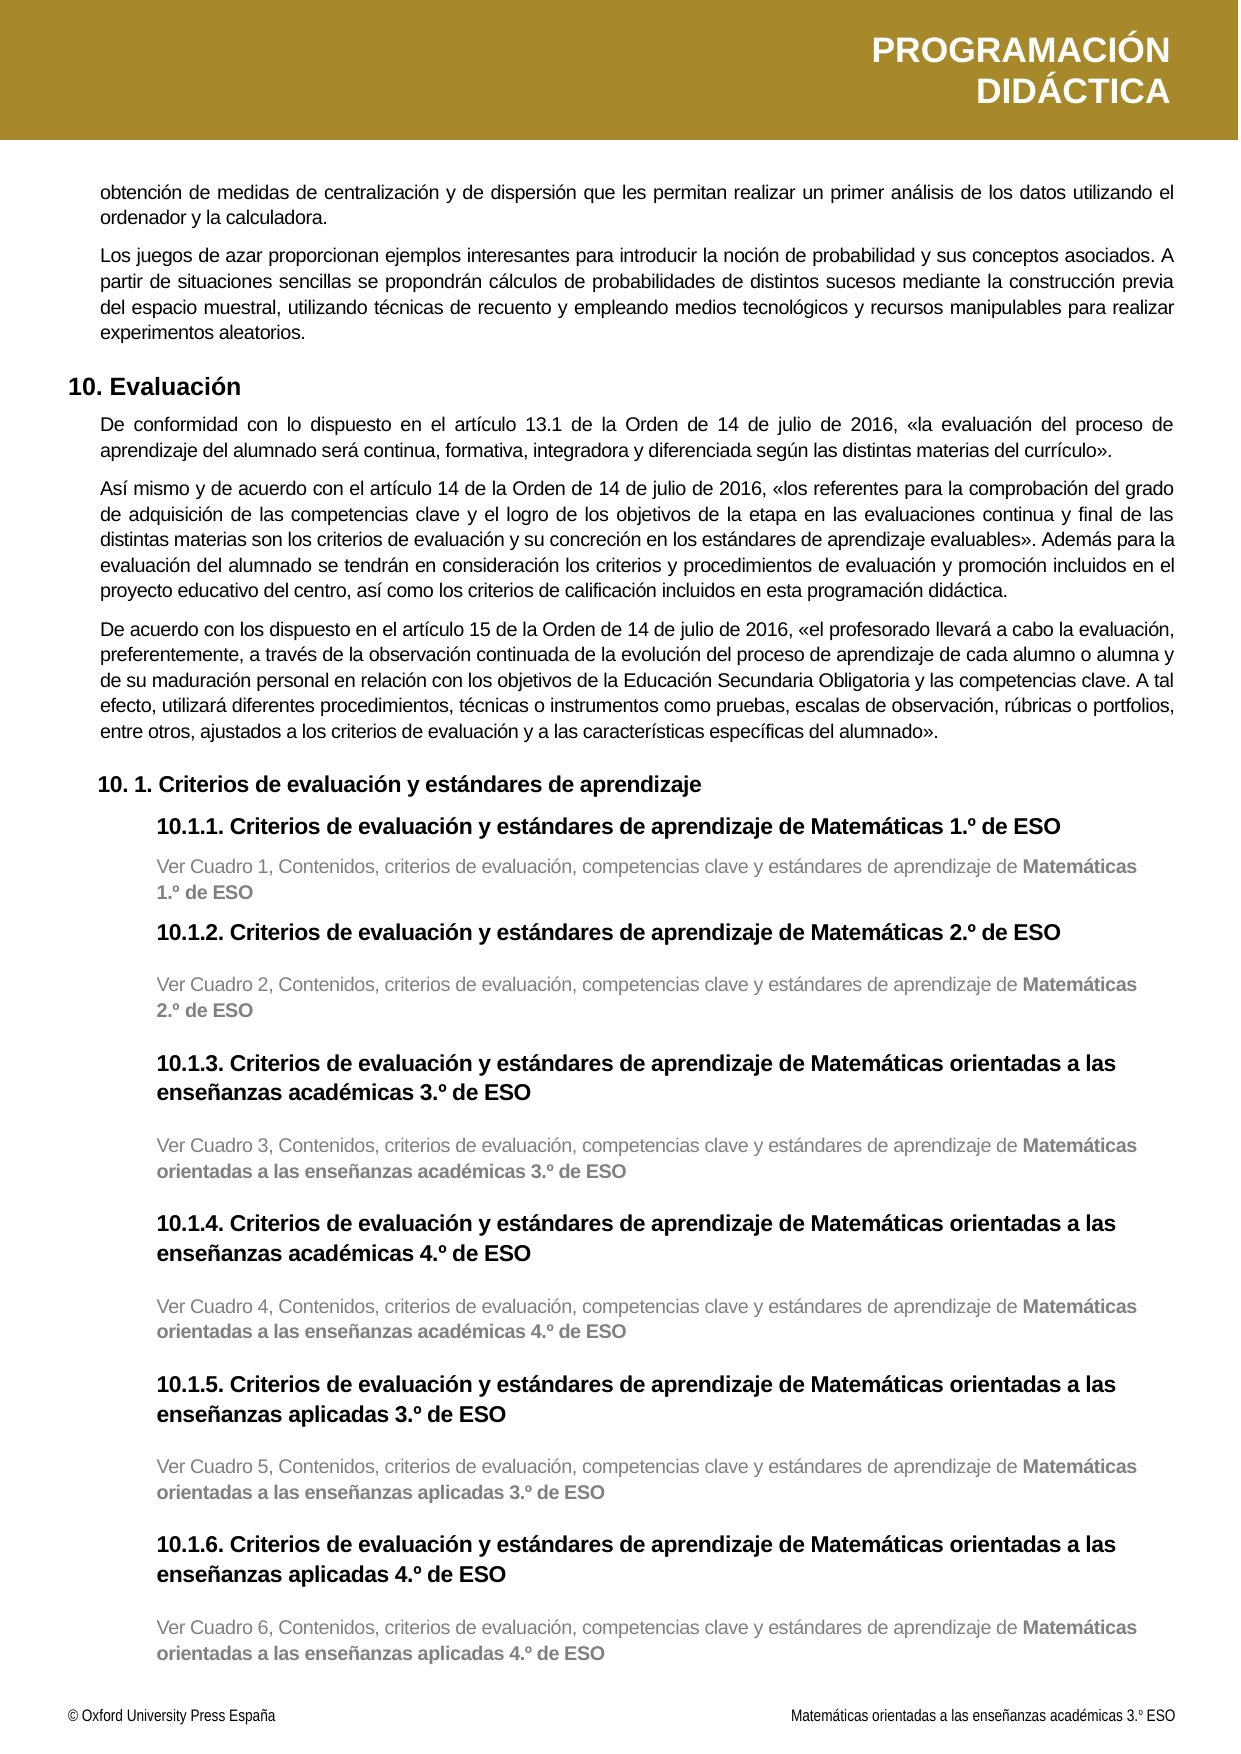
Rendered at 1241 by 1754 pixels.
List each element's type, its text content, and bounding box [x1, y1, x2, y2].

text Ver Cuadro 2, Contenidos, criterios de evaluación, competencias clave y estándares de aprendizaje de Matemáticas 2.º de ESO [156, 973, 1175, 1022]
text De conformidad con lo dispuesto en el artículo 13.1 de la Orden de 14 de julio de 2016, «la evaluación del proceso de aprendizaje del alumnado será continua, formativa, integradora y diferenciada según las distintas materias del currículo». [100, 413, 1175, 461]
text Ver Cuadro 5, Contenidos, criterios de evaluación, competencias clave y estándares de aprendizaje de Matemáticas orientadas a las enseñanzas aplicadas 3.º de ESO [156, 1455, 1175, 1503]
text 10.1.3. Criterios de evaluación y estándares de aprendizaje de Matemáticas orientadas a las enseñanzas académicas 3.º de ESO [156, 1049, 1175, 1106]
text 10.1.1. Criterios de evaluación y estándares de aprendizaje de Matemáticas 1.º de ESO [156, 813, 1175, 839]
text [100, 181, 1175, 229]
text De acuerdo con los dispuesto en el artículo 15 de la Orden de 14 de julio de 2016, «el profesorado llevará a cabo la evaluación, preferentemente, a través de la observación continuada de la evolución del proceso de aprendizaje de cada alumno o alumna y de su maduración personal en relación con los objetivos de la Educación Secundaria Obligatoria y las competencias clave. A tal efecto, utilizará diferentes procedimientos, técnicas o instrumentos como pruebas, escalas de observación, rúbricas o portfolios, entre otros, ajustados a los criterios de evaluación y a las características específicas del alumnado». [100, 617, 1175, 743]
text Ver Cuadro 4, Contenidos, criterios de evaluación, competencias clave y estándares de aprendizaje de Matemáticas orientadas a las enseñanzas académicas 4.º de ESO [156, 1294, 1175, 1343]
text Ver Cuadro 3, Contenidos, criterios de evaluación, competencias clave y estándares de aprendizaje de Matemáticas orientadas a las enseñanzas académicas 3.º de ESO [156, 1134, 1175, 1182]
text 10.1.2. Criterios de evaluación y estándares de aprendizaje de Matemáticas 2.º de ESO [156, 919, 1175, 945]
text 10.1.4. Criterios de evaluación y estándares de aprendizaje de Matemáticas orientadas a las enseñanzas académicas 4.º de ESO [156, 1210, 1175, 1266]
text Ver Cuadro 6, Contenidos, criterios de evaluación, competencias clave y estándares de aprendizaje de Matemáticas orientadas a las enseñanzas aplicadas 4.º de ESO [156, 1616, 1175, 1664]
text 10. Evaluación [68, 372, 1175, 401]
text 10.1.5. Criterios de evaluación y estándares de aprendizaje de Matemáticas orientadas a las enseñanzas aplicadas 3.º de ESO [156, 1371, 1175, 1427]
text Los juegos de azar proporcionan ejemplos interesantes para introducir la noción de probabilidad y sus conceptos asociados. A partir de situaciones sencillas se propondrán cálculos de probabilidades de distintos sucesos mediante la construcción previa del espacio muestral, utilizando técnicas de recuento y empleando medios tecnológicos y recursos manipulables para realizar experimentos aleatorios. [100, 244, 1175, 344]
text 10. 1. Criterios de evaluación y estándares de aprendizaje [97, 771, 1175, 797]
text Así mismo y de acuerdo con el artículo 14 de la Orden de 14 de julio de 2016, «los referentes para la comprobación del grado de adquisición de las competencias clave y el logro de los objetivos de la etapa en las evaluaciones continua y final de las distintas materias son los criterios de evaluación y su concreción en los estándares de aprendizaje evaluables». Además para la evaluación del alumnado se tendrán en consideración los criterios y procedimientos de evaluación y promoción incluidos en el proyecto educativo del centro, así como los criterios de calificación incluidos en esta programación didáctica. [100, 477, 1175, 602]
text Ver Cuadro 1, Contenidos, criterios de evaluación, competencias clave y estándares de aprendizaje de Matemáticas 1.º de ESO [156, 855, 1175, 903]
text 10.1.6. Criterios de evaluación y estándares de aprendizaje de Matemáticas orientadas a las enseñanzas aplicadas 4.º de ESO [156, 1531, 1175, 1587]
